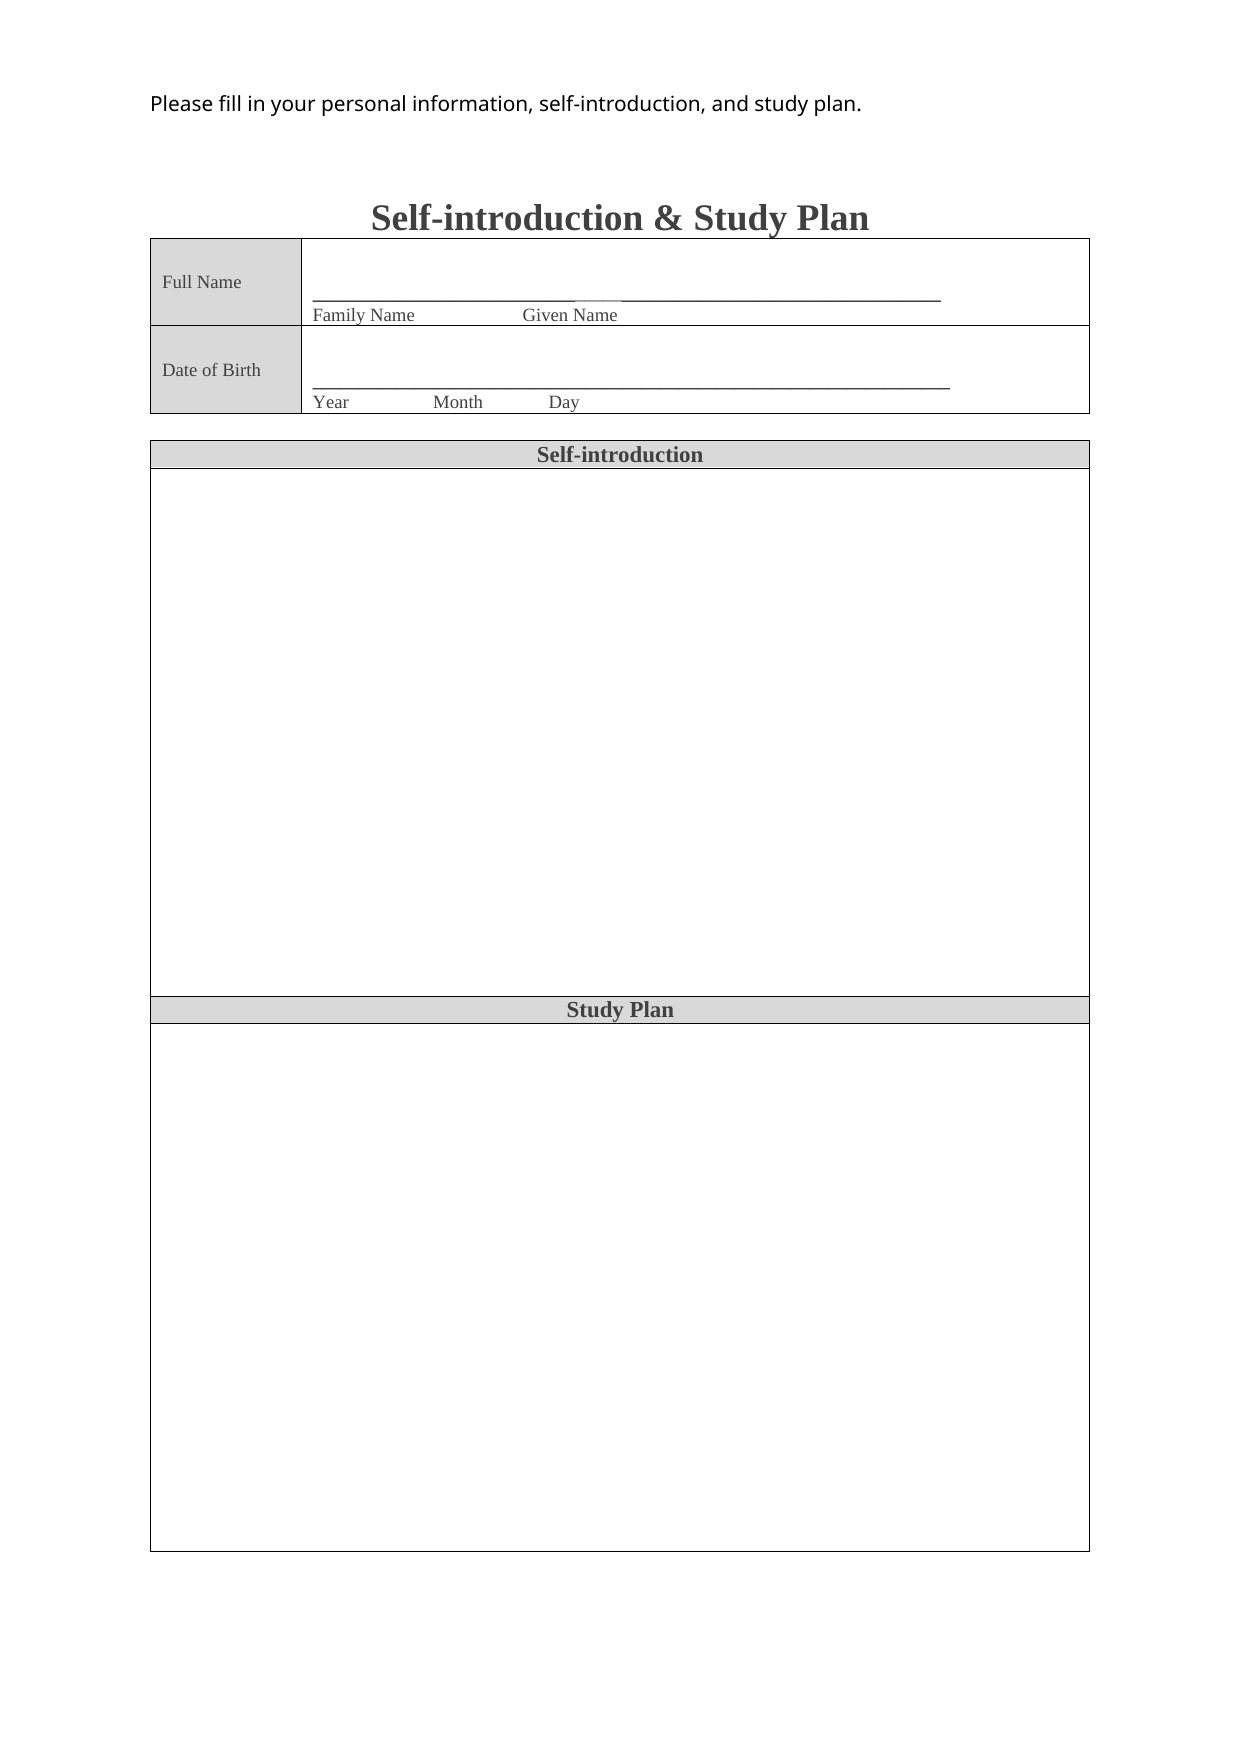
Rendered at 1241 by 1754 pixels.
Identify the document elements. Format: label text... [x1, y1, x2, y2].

table_cell [151, 1024, 1089, 1551]
table_header Self-introduction [151, 441, 1089, 467]
table_header ___________________________________________________________________ Family Name Given Name [302, 239, 1089, 325]
table_cell ____________________________________________________________________ Year Month Day [302, 326, 1089, 413]
text Self-introduction & Study Plan [150, 195, 1090, 238]
table_header Full Name [151, 239, 301, 325]
table_cell Study Plan [151, 997, 1089, 1023]
table_cell [151, 469, 1089, 996]
table_cell Date of Birth [151, 326, 301, 413]
